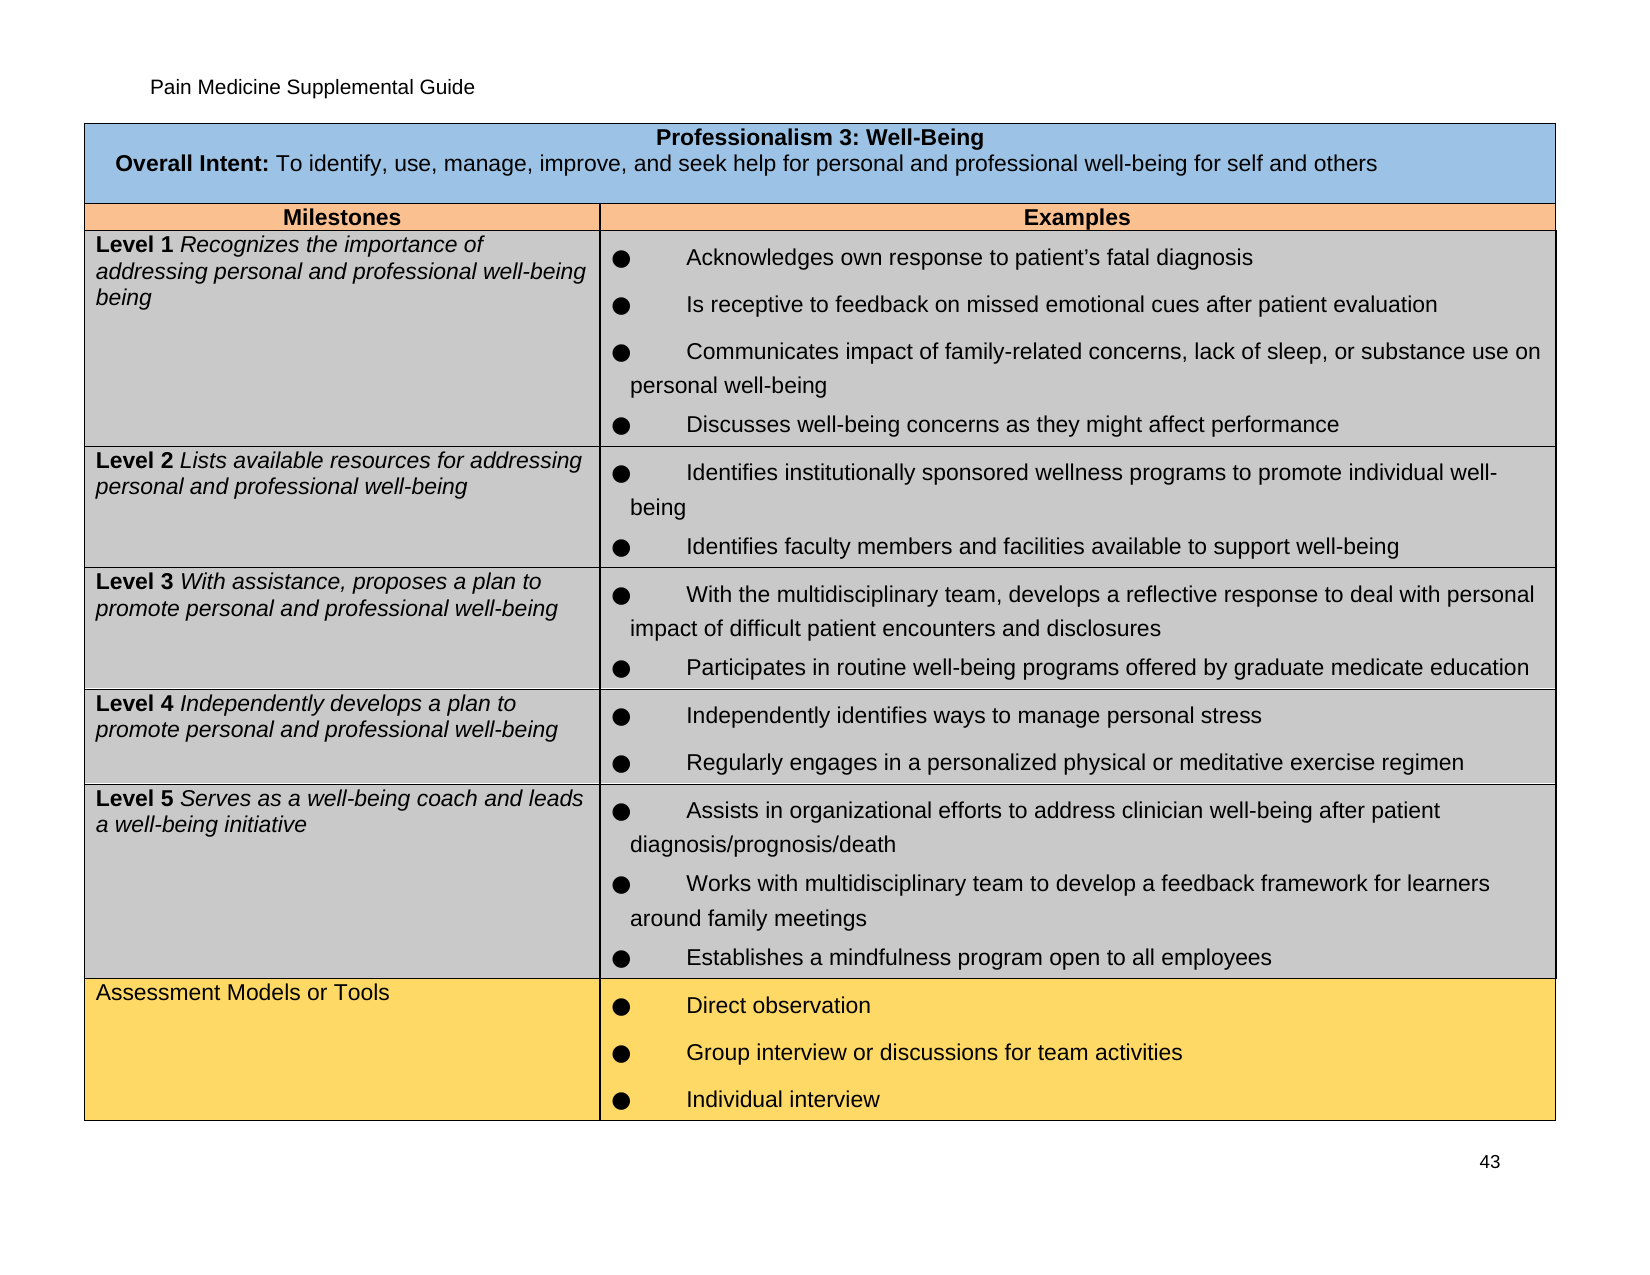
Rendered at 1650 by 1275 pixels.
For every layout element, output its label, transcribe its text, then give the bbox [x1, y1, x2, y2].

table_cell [601, 979, 1555, 1120]
table_cell Level 5 Serves as a well-being coach and leads a well-being initiative [85, 785, 599, 978]
table_cell Independently identifies ways to manage personal stress Regularly engages in a personalized physical or meditative exercise regimen [601, 690, 1555, 783]
table_cell Level 4 Independently develops a plan to promote personal and professional well-being [85, 690, 599, 783]
table_cell Identifies institutionally sponsored wellness programs to promote individual well-being Identifies faculty members and facilities available to support well-being [601, 447, 1555, 567]
table_cell With the multidisciplinary team, develops a reflective response to deal with personal impact of difficult patient encounters and disclosures Participates in routine well-being programs offered by graduate medicate education [601, 568, 1555, 688]
table_cell Milestones [85, 204, 599, 230]
table_cell Assists in organizational efforts to address clinician well-being after patient diagnosis/prognosis/death Works with multidisciplinary team to develop a feedback framework for learners around family meetings Establishes a mindfulness program open to all employees [601, 785, 1555, 978]
table_cell Examples [601, 204, 1555, 230]
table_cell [85, 979, 599, 1120]
table_header Professionalism 3: Well-Being Overall Intent: To identify, use, manage, improve, and seek help for personal and professional well-being for self and others [85, 124, 1555, 203]
table_cell Level 3 With assistance, proposes a plan to promote personal and professional well-being [85, 568, 599, 688]
table_cell Acknowledges own response to patient’s fatal diagnosis Is receptive to feedback on missed emotional cues after patient evaluation Communicates impact of family-related concerns, lack of sleep, or substance use on personal well-being Discusses well-being concerns as they might affect performance [601, 231, 1555, 446]
table_cell Level 2 Lists available resources for addressing personal and professional well-being [85, 447, 599, 567]
table_cell Level 1 Recognizes the importance of addressing personal and professional well-being being [85, 231, 599, 446]
